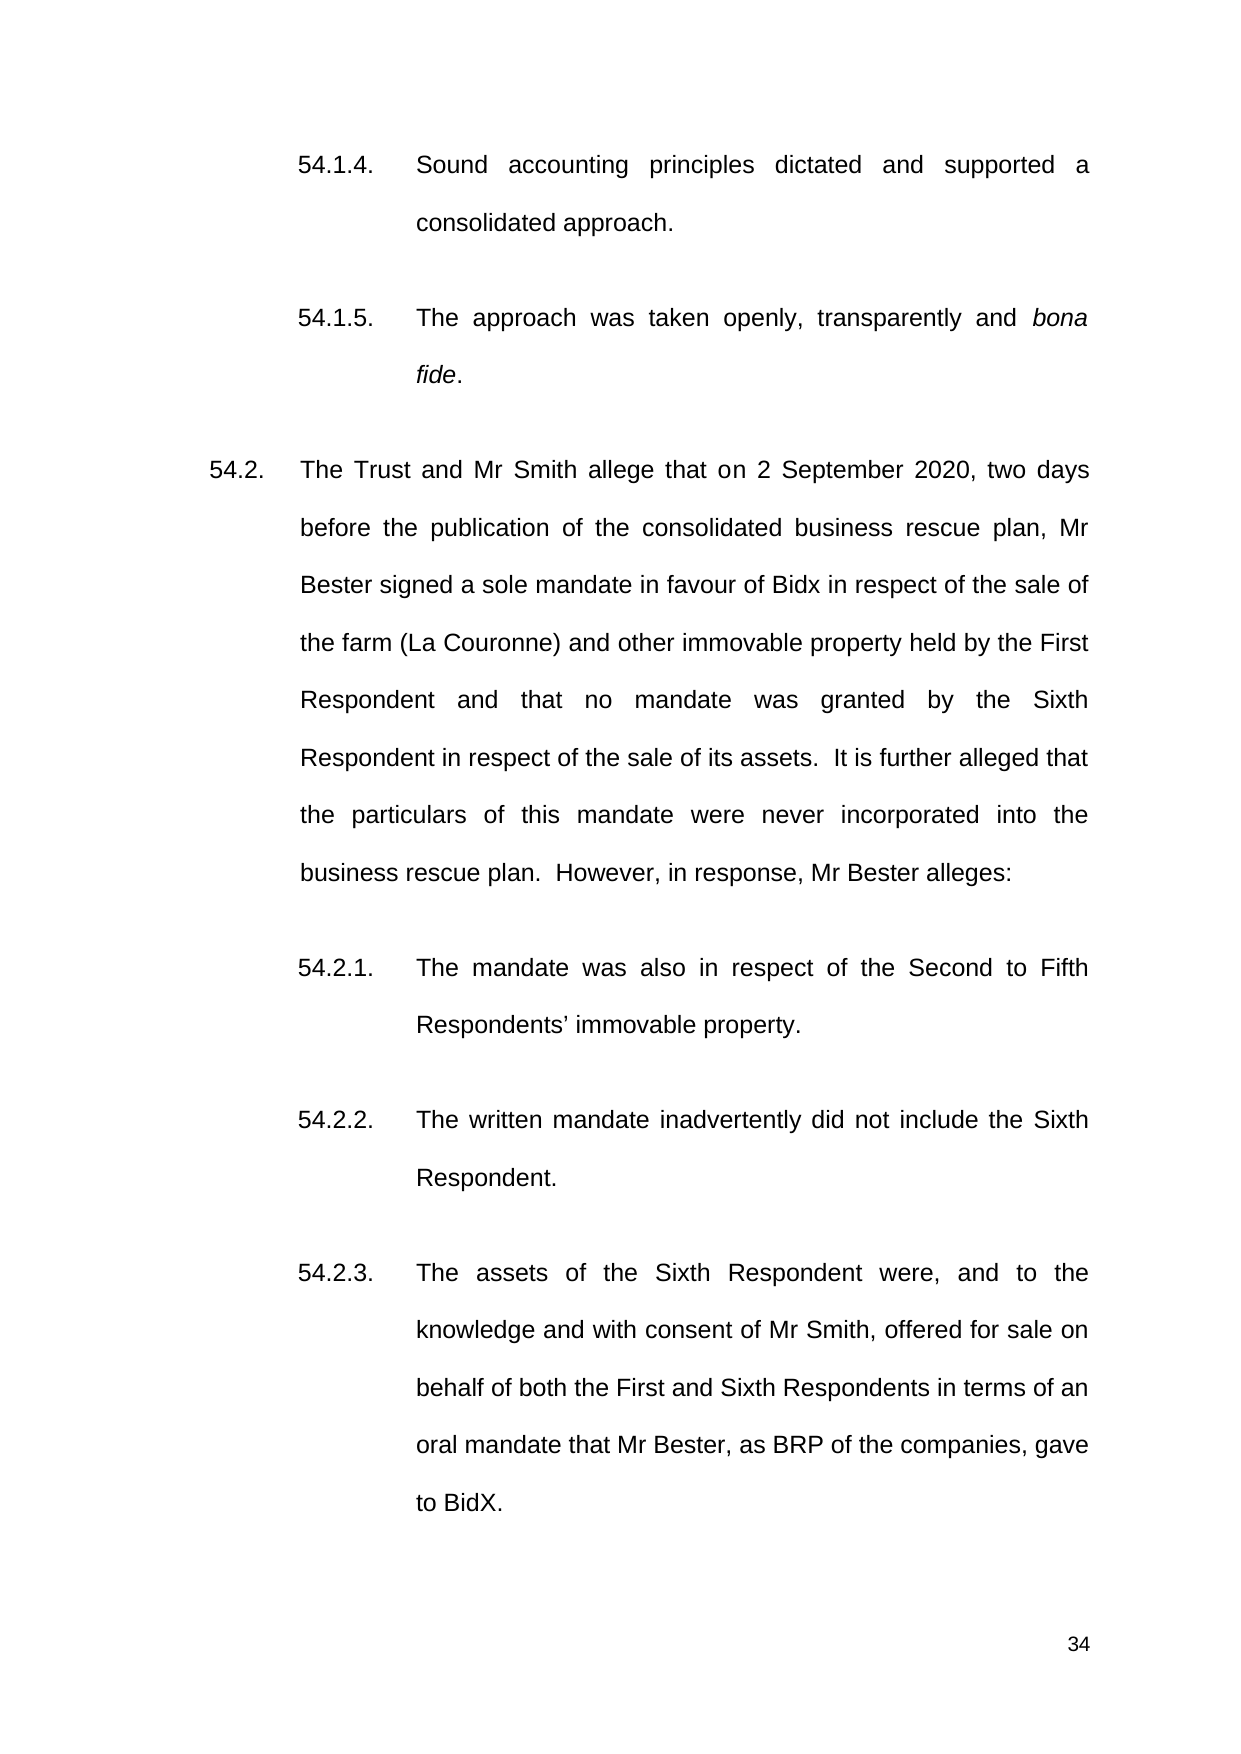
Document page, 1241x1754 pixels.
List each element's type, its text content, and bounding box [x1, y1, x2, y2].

text 54.2. The Trust and Mr Smith allege that on 2 September 2020, two days before the publication of the consolidated business rescue plan, Mr Bester signed a sole mandate in favour of Bidx in respect of the sale of the farm (La Couronne) and other immovable property held by the First Respondent and that no mandate was granted by the Sixth Respondent in respect of the sale of its assets. It is further alleged that the particulars of this mandate were never incorporated into the business rescue plan. However, in response, Mr Bester alleges: [209, 455, 1090, 886]
text 54.2.2. The written mandate inadvertently did not include the Sixth Respondent. [298, 1105, 1090, 1191]
text 54.1.4. Sound accounting principles dictated and supported a consolidated approach. [298, 150, 1090, 236]
text 54.1.5. The approach was taken openly, transparently and bona fide. [298, 302, 1090, 389]
text 54.2.3. The assets of the Sixth Respondent were, and to the knowledge and with consent of Mr Smith, offered for sale on behalf of both the First and Sixth Respondents in terms of an oral mandate that Mr Bester, as BRP of the companies, gave to BidX. [298, 1257, 1090, 1516]
text 54.2.1. The mandate was also in respect of the Second to Fifth Respondents’ immovable property. [298, 952, 1090, 1039]
